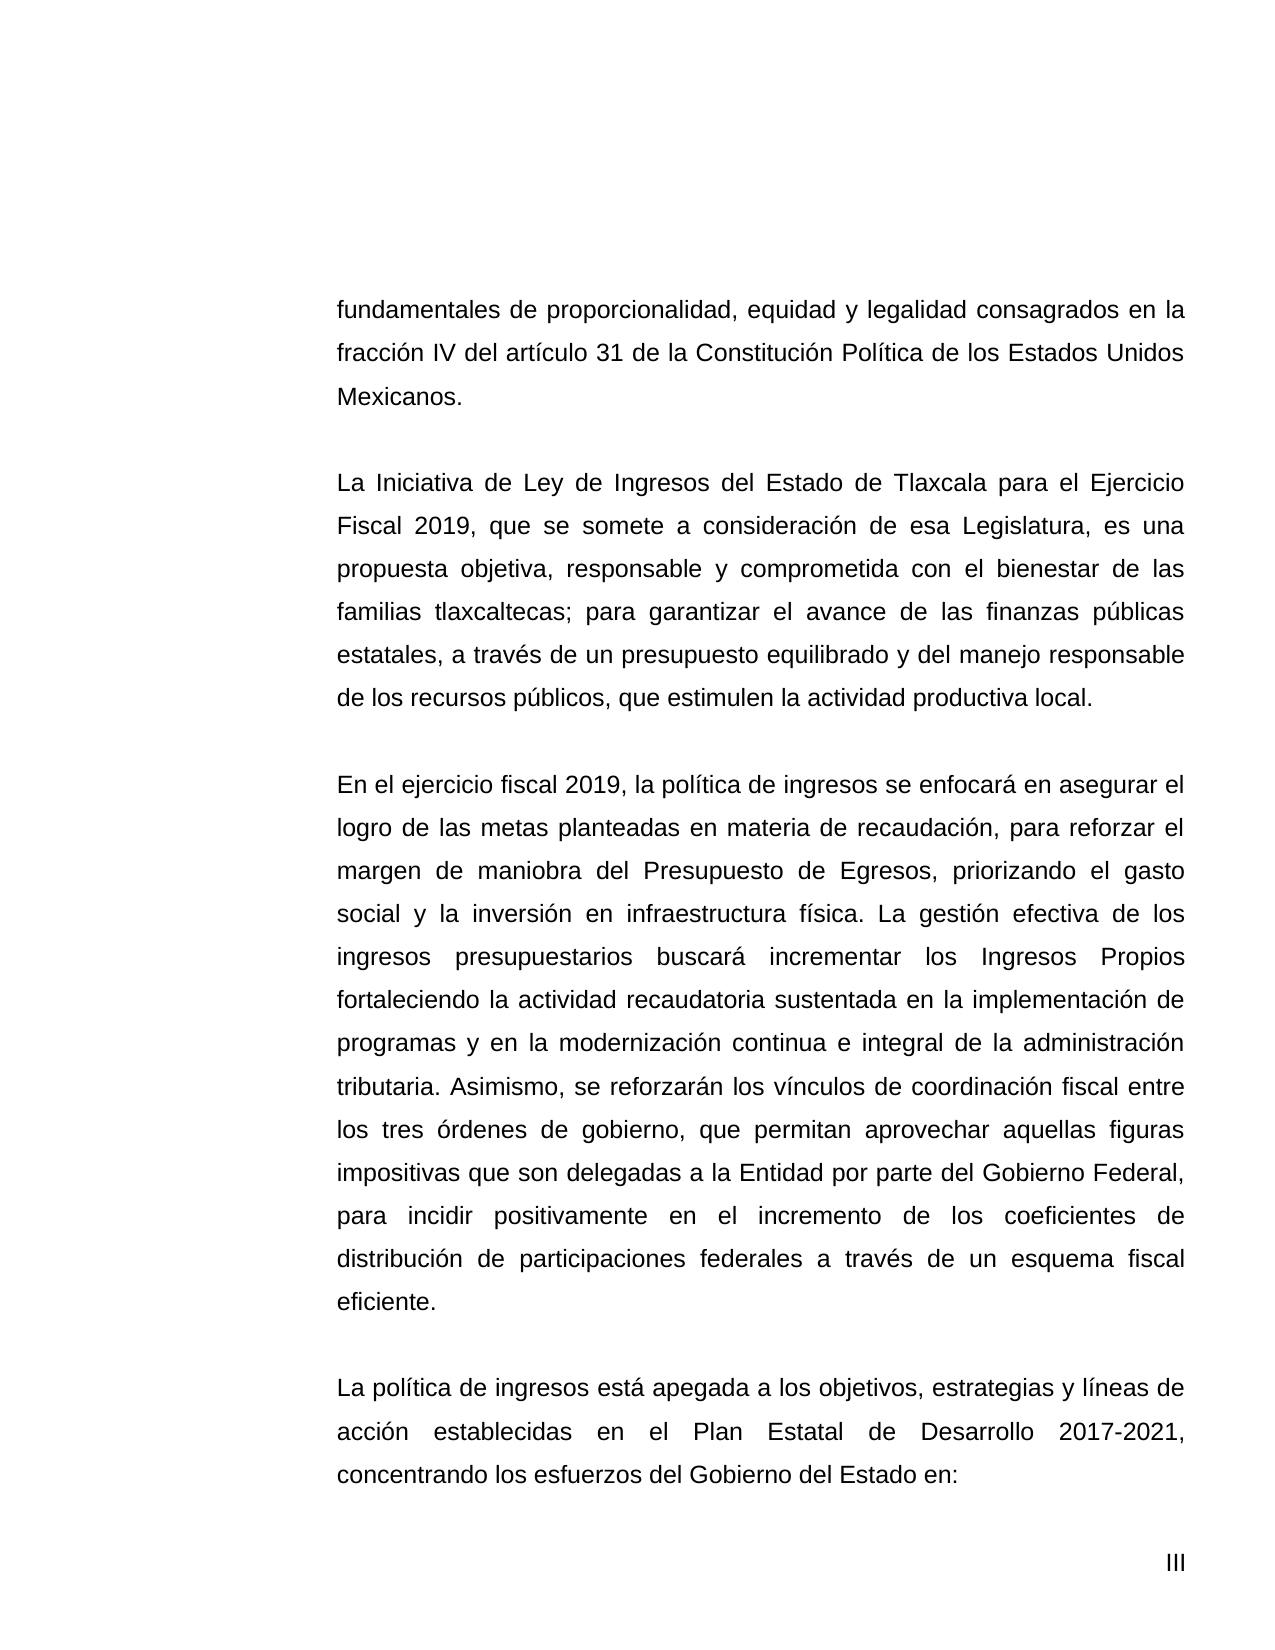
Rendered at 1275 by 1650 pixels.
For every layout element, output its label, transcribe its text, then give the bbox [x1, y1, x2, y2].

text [337, 295, 1186, 410]
text La política de ingresos está apegada a los objetivos, estrategias y líneas de acción establecidas en el Plan Estatal de Desarrollo 2017-2021, concentrando los esfuerzos del Gobierno del Estado en: [337, 1373, 1186, 1488]
text La Iniciativa de Ley de Ingresos del Estado de Tlaxcala para el Ejercicio Fiscal 2019, que se somete a consideración de esa Legislatura, es una propuesta objetiva, responsable y comprometida con el bienestar de las familias tlaxcaltecas; para garantizar el avance de las finanzas públicas estatales, a través de un presupuesto equilibrado y del manejo responsable de los recursos públicos, que estimulen la actividad productiva local. [337, 468, 1186, 712]
text En el ejercicio fiscal 2019, la política de ingresos se enfocará en asegurar el logro de las metas planteadas en materia de recaudación, para reforzar el margen de maniobra del Presupuesto de Egresos, priorizando el gasto social y la inversión en infraestructura física. La gestión efectiva de los ingresos presupuestarios buscará incrementar los Ingresos Propios fortaleciendo la actividad recaudatoria sustentada en la implementación de programas y en la modernización continua e integral de la administración tributaria. Asimismo, se reforzarán los vínculos de coordinación fiscal entre los tres órdenes de gobierno, que permitan aprovechar aquellas figuras impositivas que son delegadas a la Entidad por parte del Gobierno Federal, para incidir positivamente en el incremento de los coeficientes de distribución de participaciones federales a través de un esquema fiscal eficiente. [337, 770, 1186, 1316]
